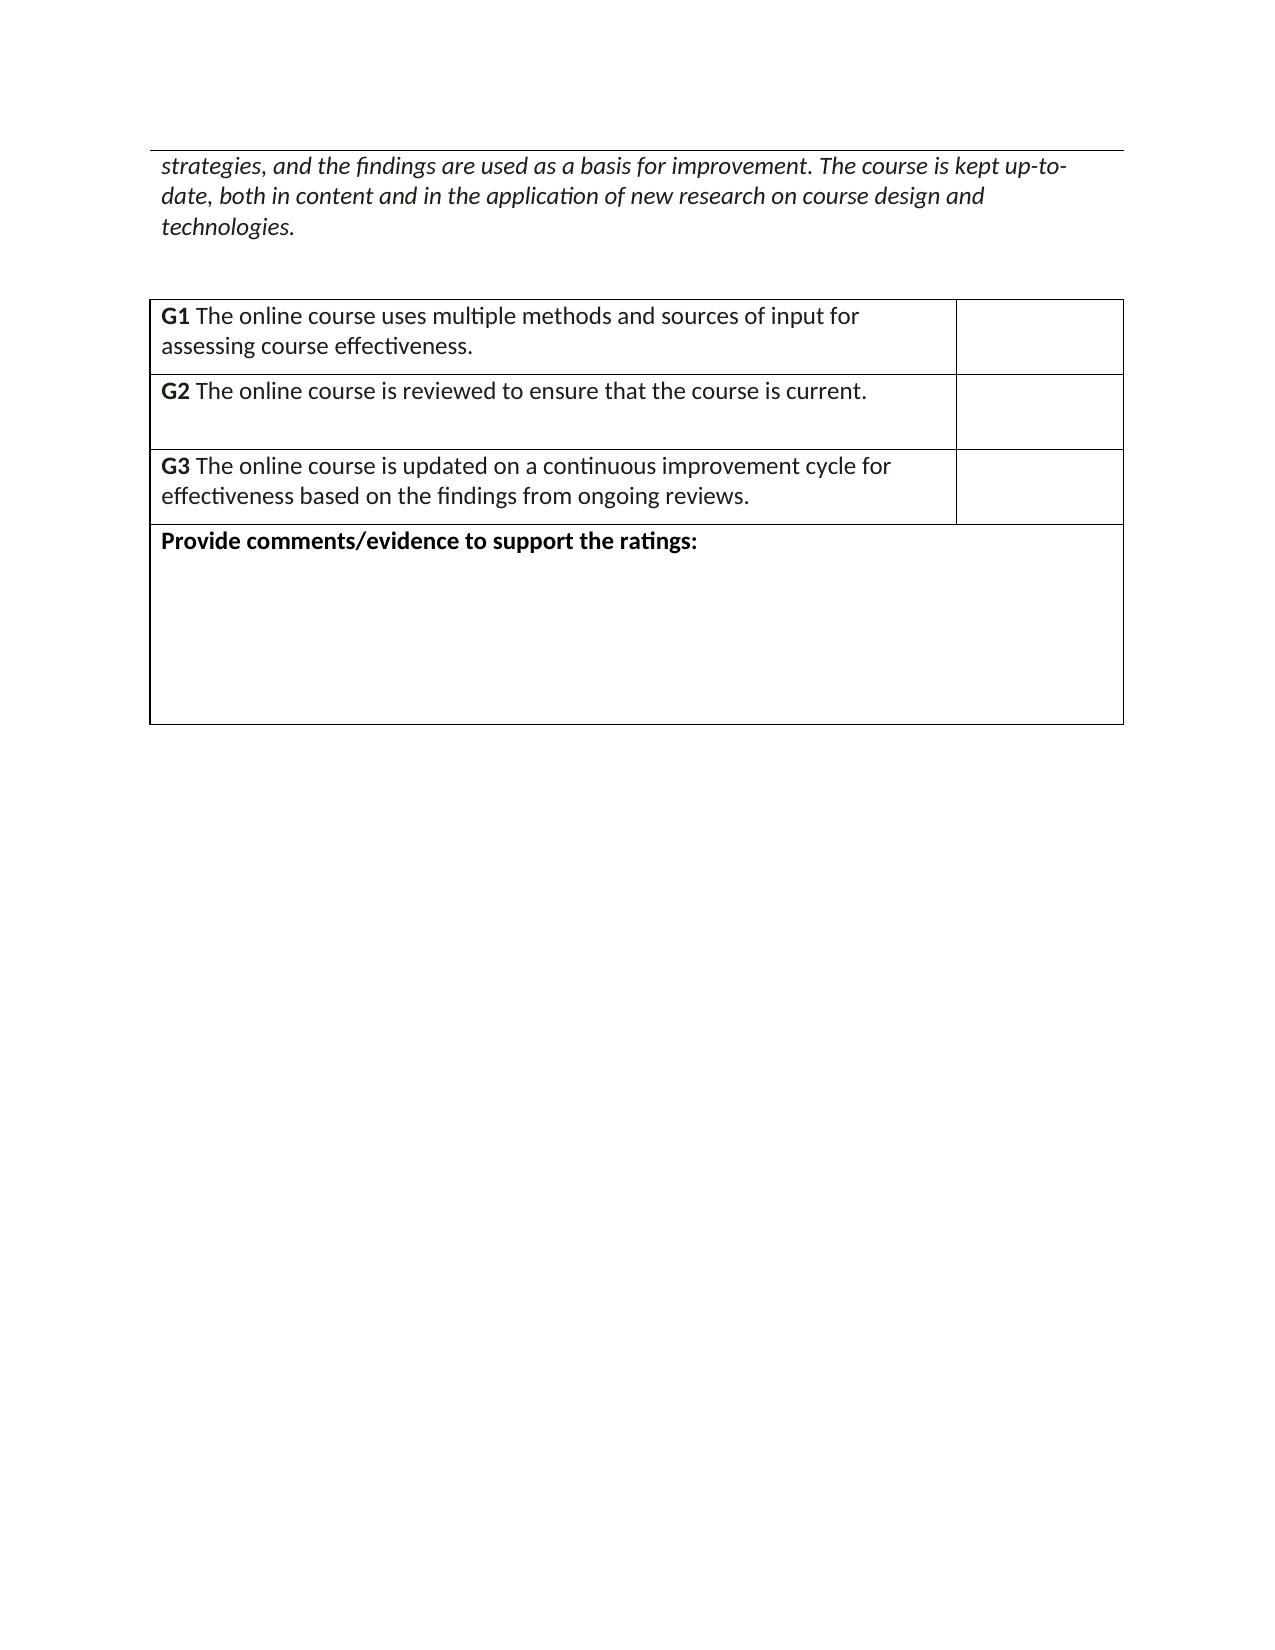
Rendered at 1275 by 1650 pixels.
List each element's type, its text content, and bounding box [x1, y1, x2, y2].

table_cell G1 The online course uses multiple methods and sources of input for assessing course effectiveness. [151, 300, 956, 374]
table_cell Provide comments/evidence to support the ratings: [151, 525, 1123, 723]
table_cell G3 The online course is updated on a continuous improvement cycle for effectiveness based on the findings from ongoing reviews. [151, 450, 956, 524]
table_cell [150, 151, 1124, 299]
table_cell [957, 450, 1123, 524]
table_cell G2 The online course is reviewed to ensure that the course is current. [151, 375, 956, 449]
table_cell [957, 300, 1123, 374]
table_cell [957, 375, 1123, 449]
